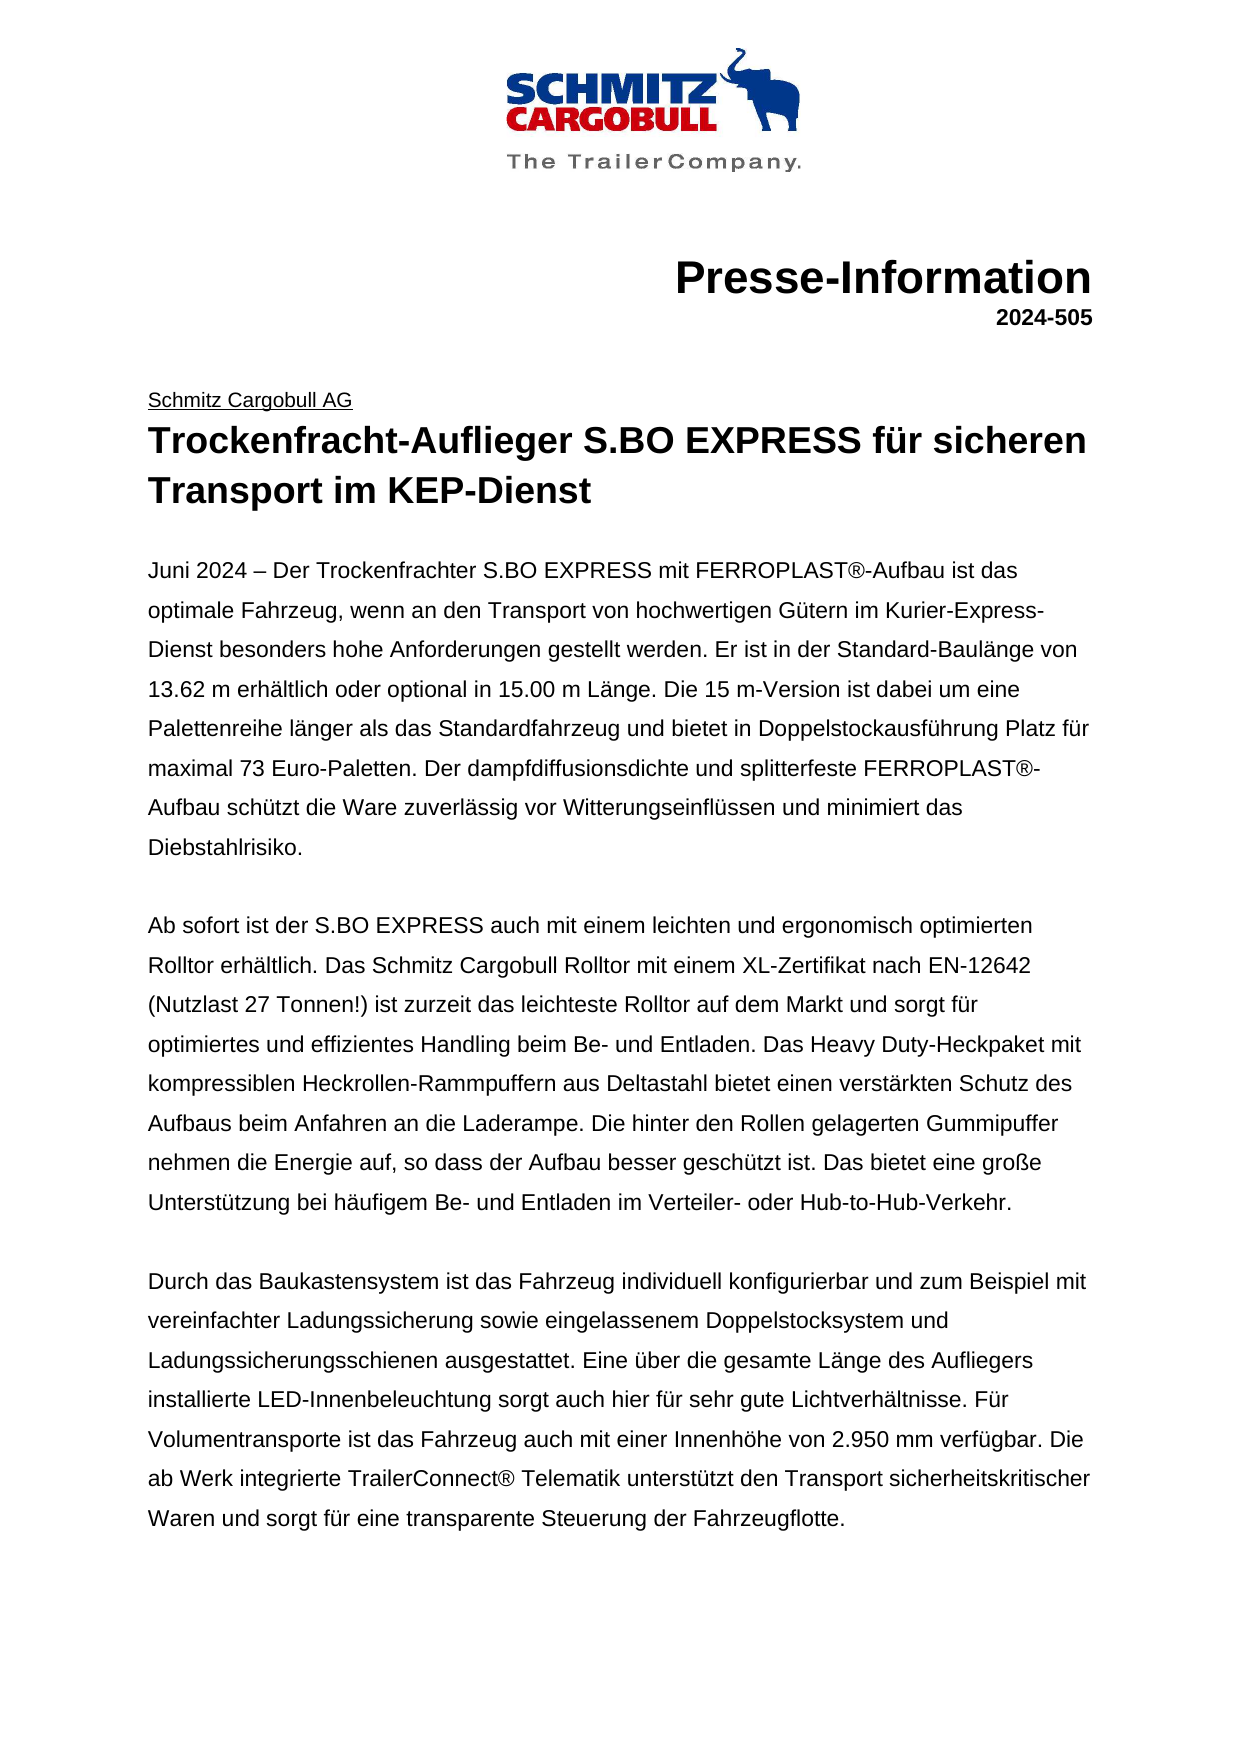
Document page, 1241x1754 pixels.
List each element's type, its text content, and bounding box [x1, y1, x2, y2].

text Durch das Baukastensystem ist das Fahrzeug individuell konfigurierbar und zum Beispiel mit vereinfachter Ladungssicherung sowie eingelassenem Doppelstocksystem und Ladungssicherungsschienen ausgestattet. Eine über die gesamte Länge des Aufliegers installierte LED-Innenbeleuchtung sorgt auch hier für sehr gute Lichtverhältnisse. Für Volumentransporte ist das Fahrzeug auch mit einer Innenhöhe von 2.950 mm verfügbar. Die ab Werk integrierte TrailerConnect® Telematik unterstützt den Transport sicherheitskritischer Waren und sorgt für eine transparente Steuerung der Fahrzeugflotte. [148, 1268, 1093, 1531]
text Juni 2024 – Der Trockenfrachter S.BO EXPRESS mit FERROPLAST®-Aufbau ist das optimale Fahrzeug, wenn an den Transport von hochwertigen Gütern im Kurier-Express-Dienst besonders hohe Anforderungen gestellt werden. Er ist in der Standard-Baulänge von 13.62 m erhältlich oder optional in 15.00 m Länge. Die 15 m-Version ist dabei um eine Palettenreihe länger als das Standardfahrzeug und bietet in Doppelstockausführung Platz für maximal 73 Euro-Paletten. Der dampfdiffusionsdichte und splitterfeste FERROPLAST®-Aufbau schützt die Ware zuverlässig vor Witterungseinflüssen und minimiert das Diebstahlrisiko. [148, 557, 1093, 860]
text Ab sofort ist der S.BO EXPRESS auch mit einem leichten und ergonomisch optimierten Rolltor erhältlich. Das Schmitz Cargobull Rolltor mit einem XL-Zertifikat nach EN-12642 (Nutzlast 27 Tonnen!) ist zurzeit das leichteste Rolltor auf dem Markt und sorgt für optimiertes und effizientes Handling beim Be- und Entladen. Das Heavy Duty-Heckpaket mit kompressiblen Heckrollen-Rammpuffern aus Deltastahl bietet einen verstärkten Schutz des Aufbaus beim Anfahren an die Laderampe. Die hinter den Rollen gelagerten Gummipuffer nehmen die Energie auf, so dass der Aufbau besser geschützt ist. Das bietet eine große Unterstützung bei häufigem Be- und Entladen im Verteiler- oder Hub-to-Hub-Verkehr. [148, 912, 1093, 1215]
text Presse-Information [443, 251, 1093, 303]
text 2024-505 [148, 303, 1093, 330]
text Schmitz Cargobull AG Trockenfracht-Auflieger S.BO EXPRESS für sicheren Transport im KEP-Dienst [148, 388, 1093, 511]
picture [506, 48, 801, 172]
